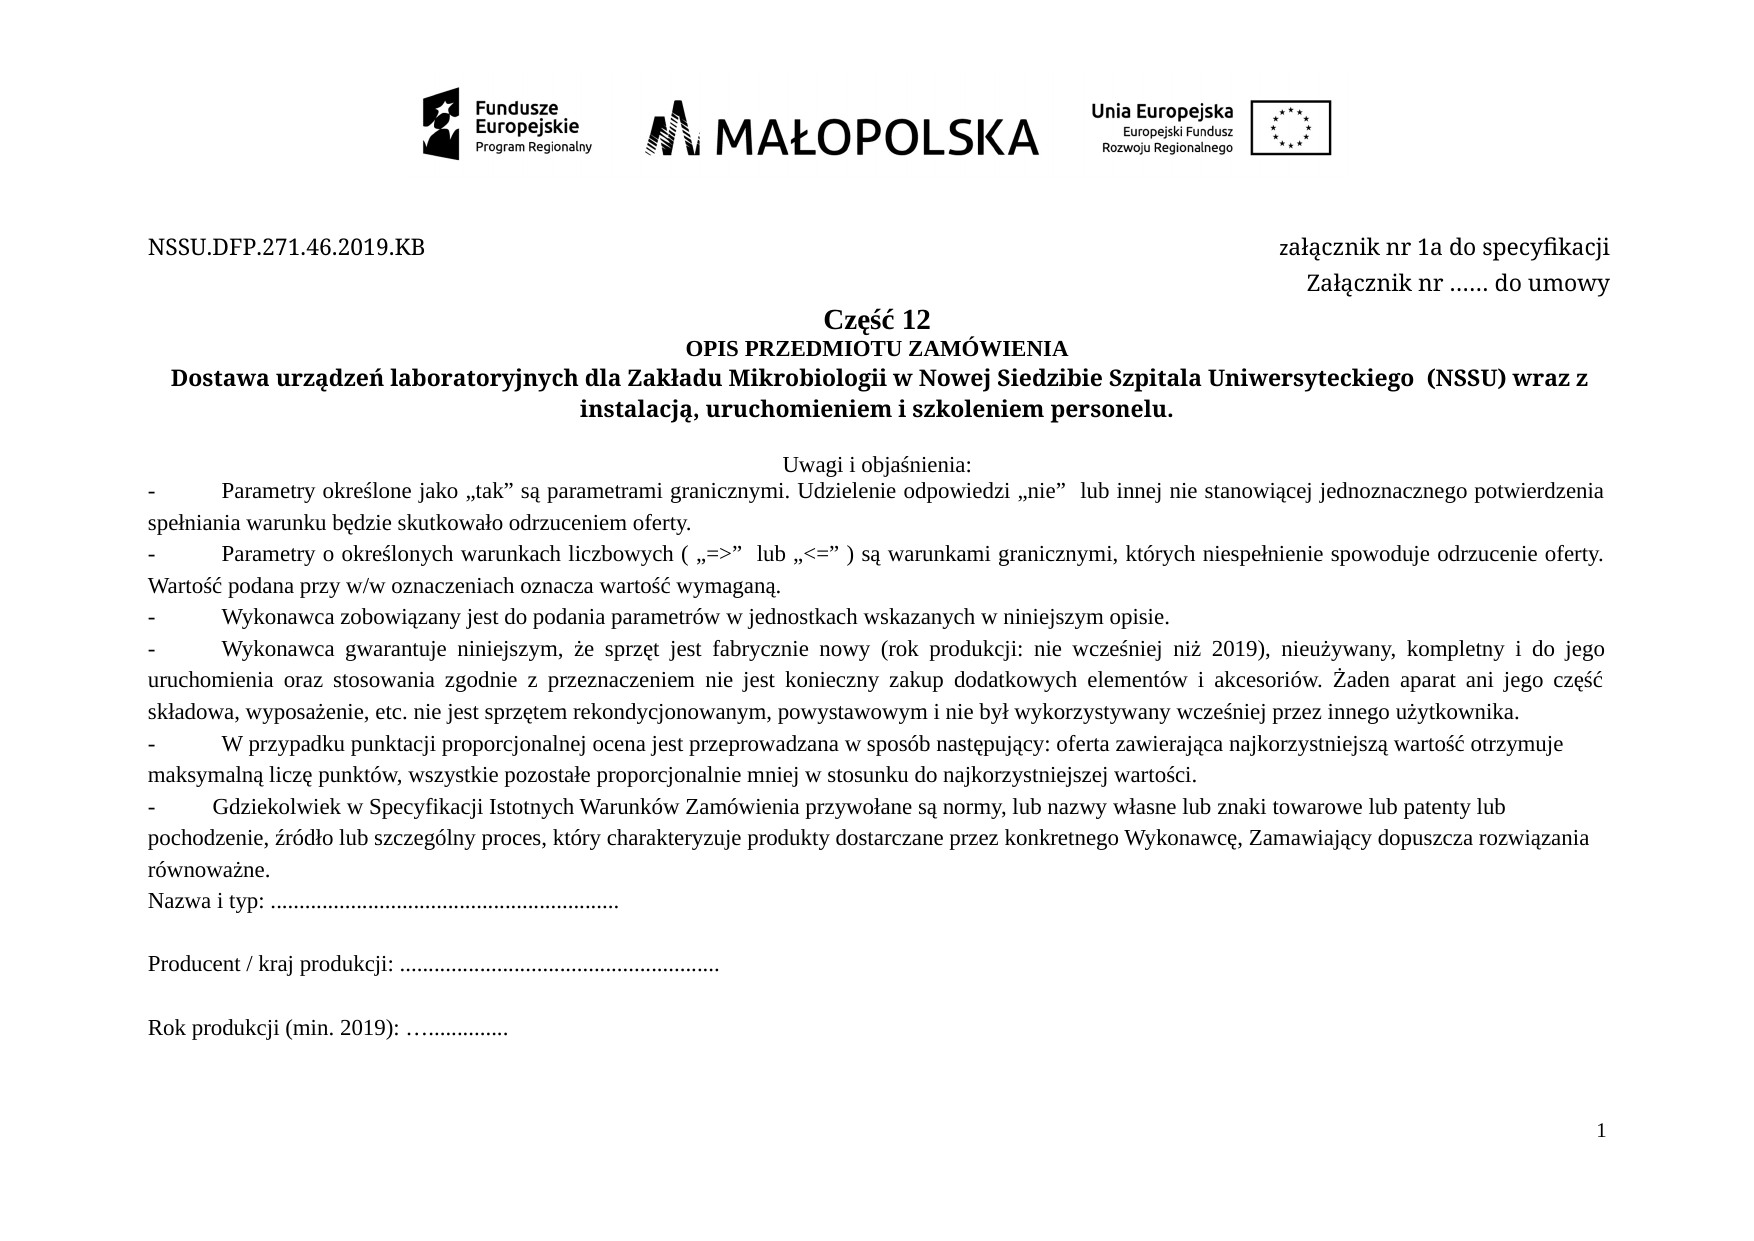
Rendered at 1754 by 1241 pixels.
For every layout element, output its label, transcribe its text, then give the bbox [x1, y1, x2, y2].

text Rok produkcji (min. 2019): ….............. [148, 1014, 1606, 1040]
text Nazwa i typ: ............................................................. [148, 887, 1606, 914]
text - Gdziekolwiek w Specyfikacji Istotnych Warunków Zamówienia przywołane są normy, lub nazwy własne lub znaki towarowe lub patenty lub pochodzenie, źródło lub szczególny proces, który charakteryzuje produkty dostarczane przez konkretnego Wykonawcę, Zamawiający dopuszcza rozwiązania równoważne. [148, 793, 1606, 882]
list Parametry o określonych warunkach liczbowych ( „=>” lub „<=” ) są warunkami granicznymi, których niespełnienie spowoduje odrzucenie oferty. Wartość podana przy w/w oznaczeniach oznacza wartość wymaganą. [148, 540, 1606, 598]
text Dostawa urządzeń laboratoryjnych dla Zakładu Mikrobiologii w Nowej Siedzibie Szpitala Uniwersyteckiego (NSSU) wraz z instalacją, uruchomieniem i szkoleniem personelu. [148, 362, 1606, 424]
text Część 12 [148, 302, 1606, 336]
picture [405, 69, 1349, 178]
list Wykonawca zobowiązany jest do podania parametrów w jednostkach wskazanych w niniejszym opisie. [148, 603, 1606, 630]
text Producent / kraj produkcji: ........................................................ [148, 951, 1606, 977]
list Parametry określone jako „tak” są parametrami granicznymi. Udzielenie odpowiedzi „nie” lub innej nie stanowiącej jednoznacznego potwierdzenia spełniania warunku będzie skutkowało odrzuceniem oferty. [148, 477, 1606, 535]
text - W przypadku punktacji proporcjonalnej ocena jest przeprowadzana w sposób następujący: oferta zawierająca najkorzystniejszą wartość otrzymuje maksymalną liczę punktów, wszystkie pozostałe proporcjonalnie mniej w stosunku do najkorzystniejszej wartości. [148, 729, 1606, 787]
list Wykonawca gwarantuje niniejszym, że sprzęt jest fabrycznie nowy (rok produkcji: nie wcześniej niż 2019), nieużywany, kompletny i do jego uruchomienia oraz stosowania zgodnie z przeznaczeniem nie jest konieczny zakup dodatkowych elementów i akcesoriów. Żaden aparat ani jego część składowa, wyposażenie, etc. nie jest sprzętem rekondycjonowanym, powystawowym i nie był wykorzystywany wcześniej przez innego użytkownika. [148, 635, 1606, 724]
text Uwagi i objaśnienia: [148, 451, 1606, 477]
text OPIS PRZEDMIOTU ZAMÓWIENIA [148, 336, 1606, 362]
